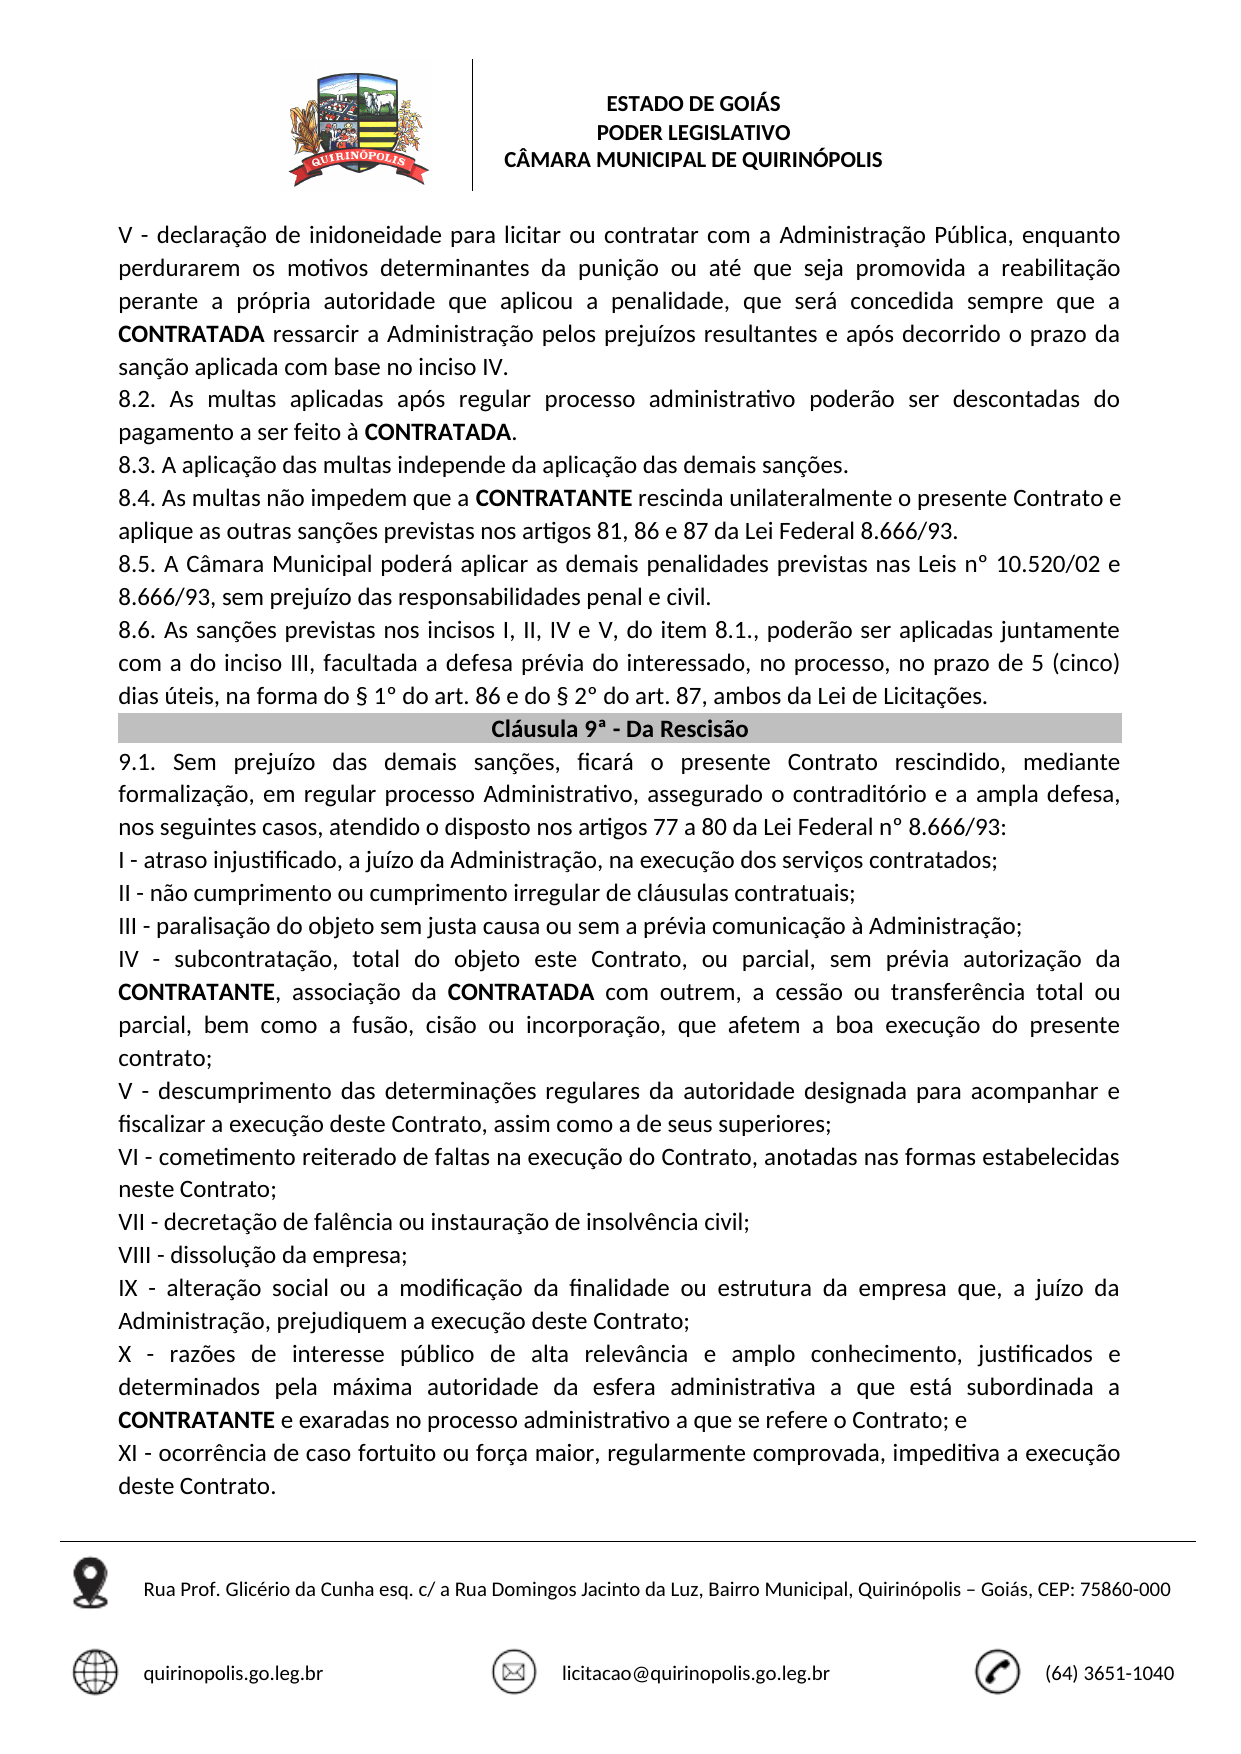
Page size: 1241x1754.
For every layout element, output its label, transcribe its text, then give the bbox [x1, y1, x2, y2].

text III - paralisação do objeto sem justa causa ou sem a prévia comunicação à Administração; [118, 910, 1122, 941]
text XI - ocorrência de caso fortuito ou força maior, regularmente comprovada, impeditiva a execução deste Contrato. [118, 1437, 1122, 1500]
text 8.2. As multas aplicadas após regular processo administrativo poderão ser descontadas do pagamento a ser feito à CONTRATADA. [118, 383, 1122, 447]
text X - razões de interesse público de alta relevância e amplo conhecimento, justificados e determinados pela máxima autoridade da esfera administrativa a que está subordinada a CONTRATANTE e exaradas no processo administrativo a que se refere o Contrato; e [118, 1338, 1122, 1434]
text V - declaração de inidoneidade para licitar ou contratar com a Administração Pública, enquanto perdurarem os motivos determinantes da punição ou até que seja promovida a reabilitação perante a própria autoridade que aplicou a penalidade, que será concedida sempre que a CONTRATADA ressarcir a Administração pelos prejuízos resultantes e após decorrido o prazo da sanção aplicada com base no inciso IV. [118, 219, 1122, 381]
text IV - subcontratação, total do objeto este Contrato, ou parcial, sem prévia autorização da CONTRATANTE, associação da CONTRATADA com outrem, a cessão ou transferência total ou parcial, bem como a fusão, cisão ou incorporação, que afetem a boa execução do presente contrato; [118, 943, 1122, 1072]
text V - descumprimento das determinações regulares da autoridade designada para acompanhar e fiscalizar a execução deste Contrato, assim como a de seus superiores; [118, 1075, 1122, 1138]
text 9.1. Sem prejuízo das demais sanções, ficará o presente Contrato rescindido, mediante formalização, em regular processo Administrativo, assegurado o contraditório e a ampla defesa, nos seguintes casos, atendido o disposto nos artigos 77 a 80 da Lei Federal nº 8.666/93: [118, 746, 1122, 842]
text 8.4. As multas não impedem que a CONTRATANTE rescinda unilateralmente o presente Contrato e aplique as outras sanções previstas nos artigos 81, 86 e 87 da Lei Federal 8.666/93. [118, 482, 1122, 546]
text VI - cometimento reiterado de faltas na execução do Contrato, anotadas nas formas estabelecidas neste Contrato; [118, 1141, 1122, 1204]
text II - não cumprimento ou cumprimento irregular de cláusulas contratuais; [118, 877, 1122, 908]
text IX - alteração social ou a modificação da finalidade ou estrutura da empresa que, a juízo da Administração, prejudiquem a execução deste Contrato; [118, 1272, 1122, 1336]
text 8.5. A Câmara Municipal poderá aplicar as demais penalidades previstas nas Leis nº 10.520/02 e 8.666/93, sem prejuízo das responsabilidades penal e civil. [118, 548, 1122, 612]
text 8.6. As sanções previstas nos incisos I, II, IV e V, do item 8.1., poderão ser aplicadas juntamente com a do inciso III, facultada a defesa prévia do interessado, no processo, no prazo de 5 (cinco) dias úteis, na forma do § 1º do art. 86 e do § 2º do art. 87, ambos da Lei de Licitações. [118, 614, 1122, 710]
text Cláusula 9ª - Da Rescisão [118, 713, 1122, 743]
text VII - decretação de falência ou instauração de insolvência civil; [118, 1206, 1122, 1237]
text 8.3. A aplicação das multas independe da aplicação das demais sanções. [118, 449, 1122, 480]
picture [279, 59, 433, 191]
text VIII - dissolução da empresa; [118, 1239, 1122, 1270]
text I - atraso injustificado, a juízo da Administração, na execução dos serviços contratados; [118, 844, 1122, 875]
